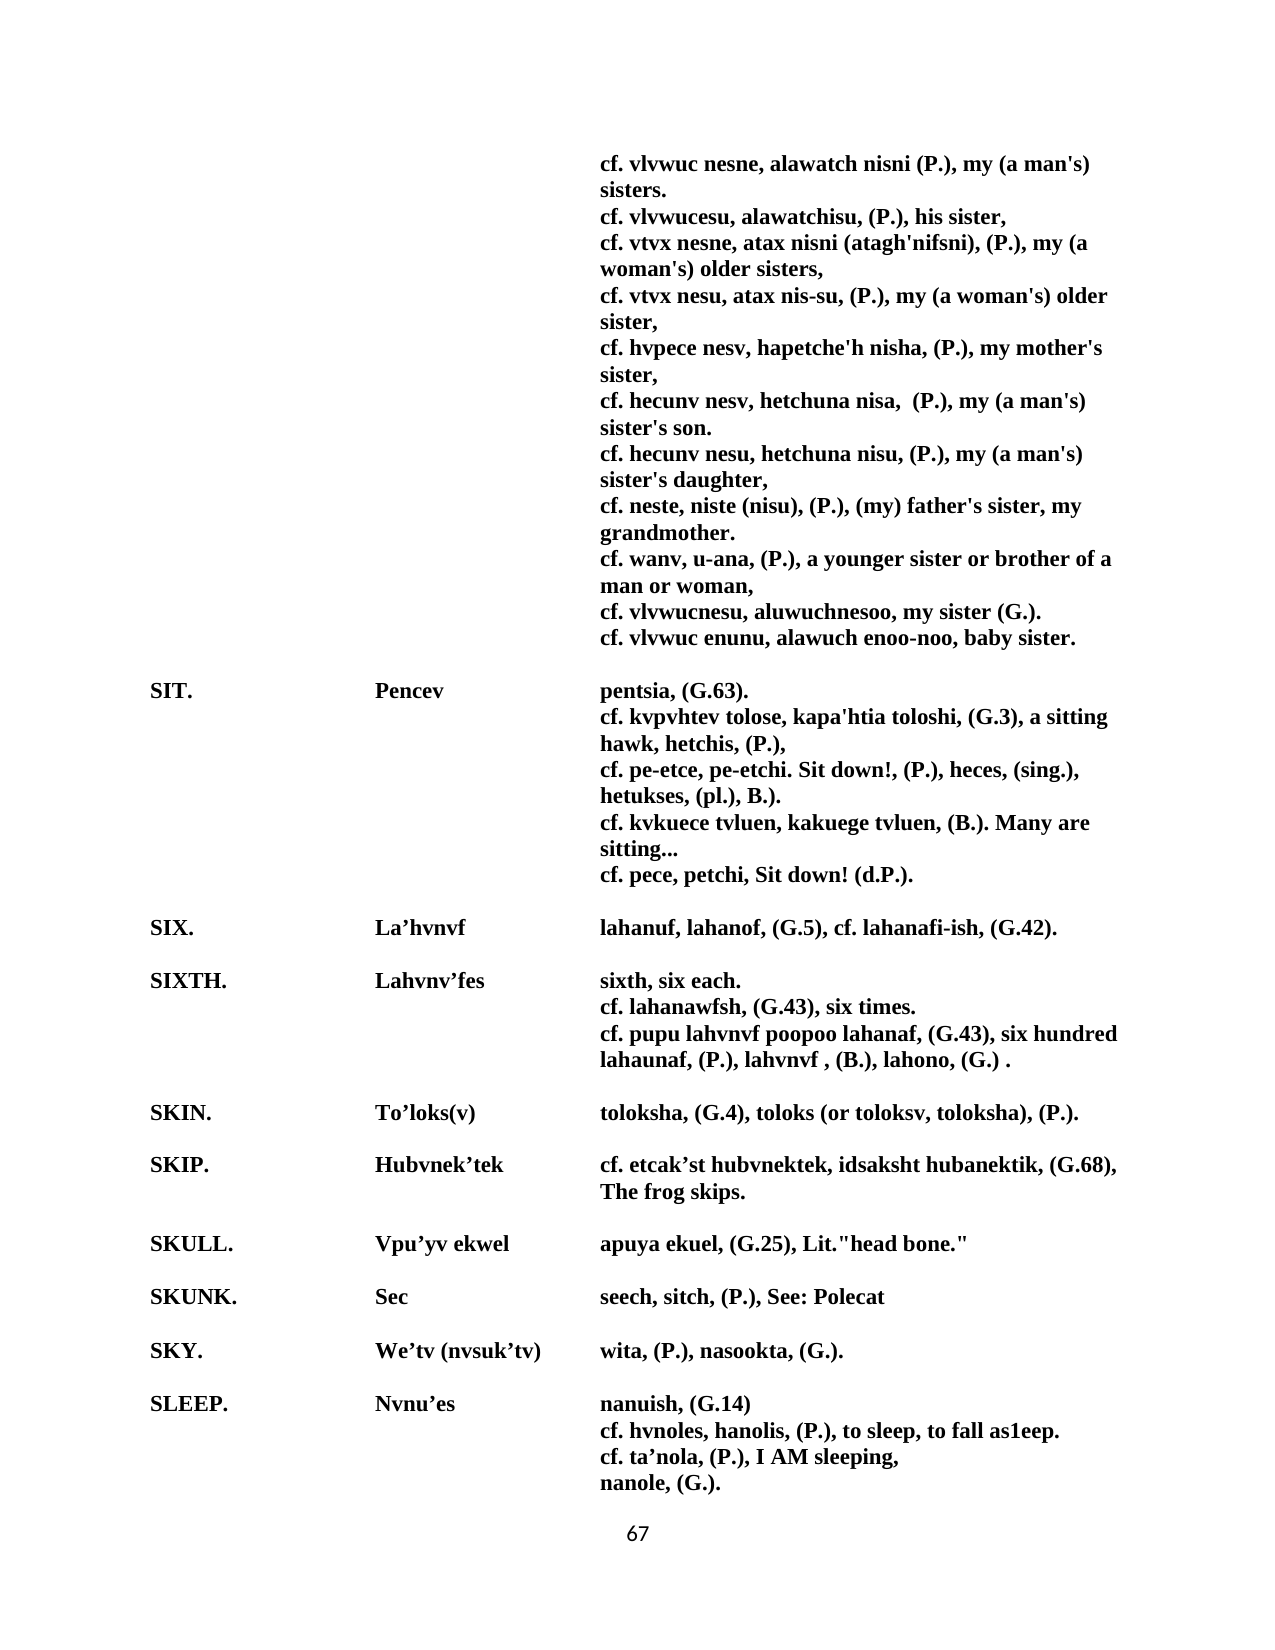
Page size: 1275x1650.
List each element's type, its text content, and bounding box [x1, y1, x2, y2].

text cf. pe-etce, pe-etchi. Sit down!, (P.), heces, (sing.), hetukses, (pl.), B.). [600, 756, 1125, 809]
text cf. hvpece nesv, hapetche'h nisha, (P.), my mother's sister, [600, 334, 1125, 387]
text SKIN. To’loks(v) toloksha, (G.4), toloks (or toloksv, toloksha), (P.). [150, 1099, 1125, 1125]
text The frog skips. [150, 1178, 1125, 1204]
text cf. vtvx nesne, atax nisni (atagh'nifsni), (P.), my (a woman's) older sisters, [150, 229, 1125, 282]
text cf. vlvwucesu, alawatchisu, (P.), his sister, [600, 203, 1125, 229]
text cf. neste, niste (nisu), (P.), (my) father's sister, my grandmother. [150, 493, 1125, 545]
text SIT. Pencev pentsia, (G.63). [150, 677, 1125, 703]
text SKULL. Vpu’yv ekwel apuya ekuel, (G.25), Lit."head bone." [150, 1231, 1125, 1257]
text cf. kvpvhtev tolose, kapa'htia toloshi, (G.3), a sitting hawk, hetchis, (P.), [600, 703, 1125, 756]
text SKUNK. Sec seech, sitch, (P.), See: Polecat [150, 1283, 1125, 1309]
text SLEEP. Nvnu’es nanuish, (G.14) [150, 1390, 1125, 1417]
text cf. pece, petchi, Sit down! (d.P.). [600, 862, 1125, 888]
text cf. vlvwuc nesne, alawatch nisni (P.), my (a man's) sisters. [600, 150, 1125, 203]
text cf. hecunv nesu, hetchuna nisu, (P.), my (a man's) sister's daughter, [600, 440, 1125, 493]
text cf. vtvx nesu, atax nis-su, (P.), my (a woman's) older sister, [600, 282, 1125, 334]
text cf. pupu lahvnvf poopoo lahanaf, (G.43), six hundred lahaunaf, (P.), lahvnvf , (B.), lahono, (G.) . [600, 1020, 1125, 1072]
text cf. lahanawfsh, (G.43), six times. [525, 993, 1125, 1020]
text cf. ta’nola, (P.), I AM sleeping, [525, 1443, 1125, 1469]
text SIX. La’hvnvf lahanuf, lahanof, (G.5), cf. lahanafi-ish, (G.42). [150, 914, 1125, 941]
text cf. vlvwucnesu, aluwuchnesoo, my sister (G.). [600, 598, 1125, 624]
text nanole, (G.). [525, 1469, 1125, 1496]
text cf. wanv, u-ana, (P.), a younger sister or brother of a man or woman, [600, 545, 1125, 598]
text SIXTH. Lahvnv’fes sixth, six each. [150, 967, 1125, 993]
text SKIP. Hubvnek’tek cf. etcak’st hubvnektek, idsaksht hubanektik, (G.68), [150, 1151, 1125, 1178]
text SKY. We’tv (nvsuk’tv) wita, (P.), nasookta, (G.). [150, 1338, 1125, 1364]
text cf. kvkuece tvluen, kakuege tvluen, (B.). Many are sitting... [600, 809, 1125, 862]
text cf. hecunv nesv, hetchuna nisa, (P.), my (a man's) sister's son. [600, 387, 1125, 440]
text cf. hvnoles, hanolis, (P.), to sleep, to fall as1eep. [525, 1417, 1125, 1443]
text cf. vlvwuc enunu, alawuch enoo-noo, baby sister. [600, 624, 1125, 651]
